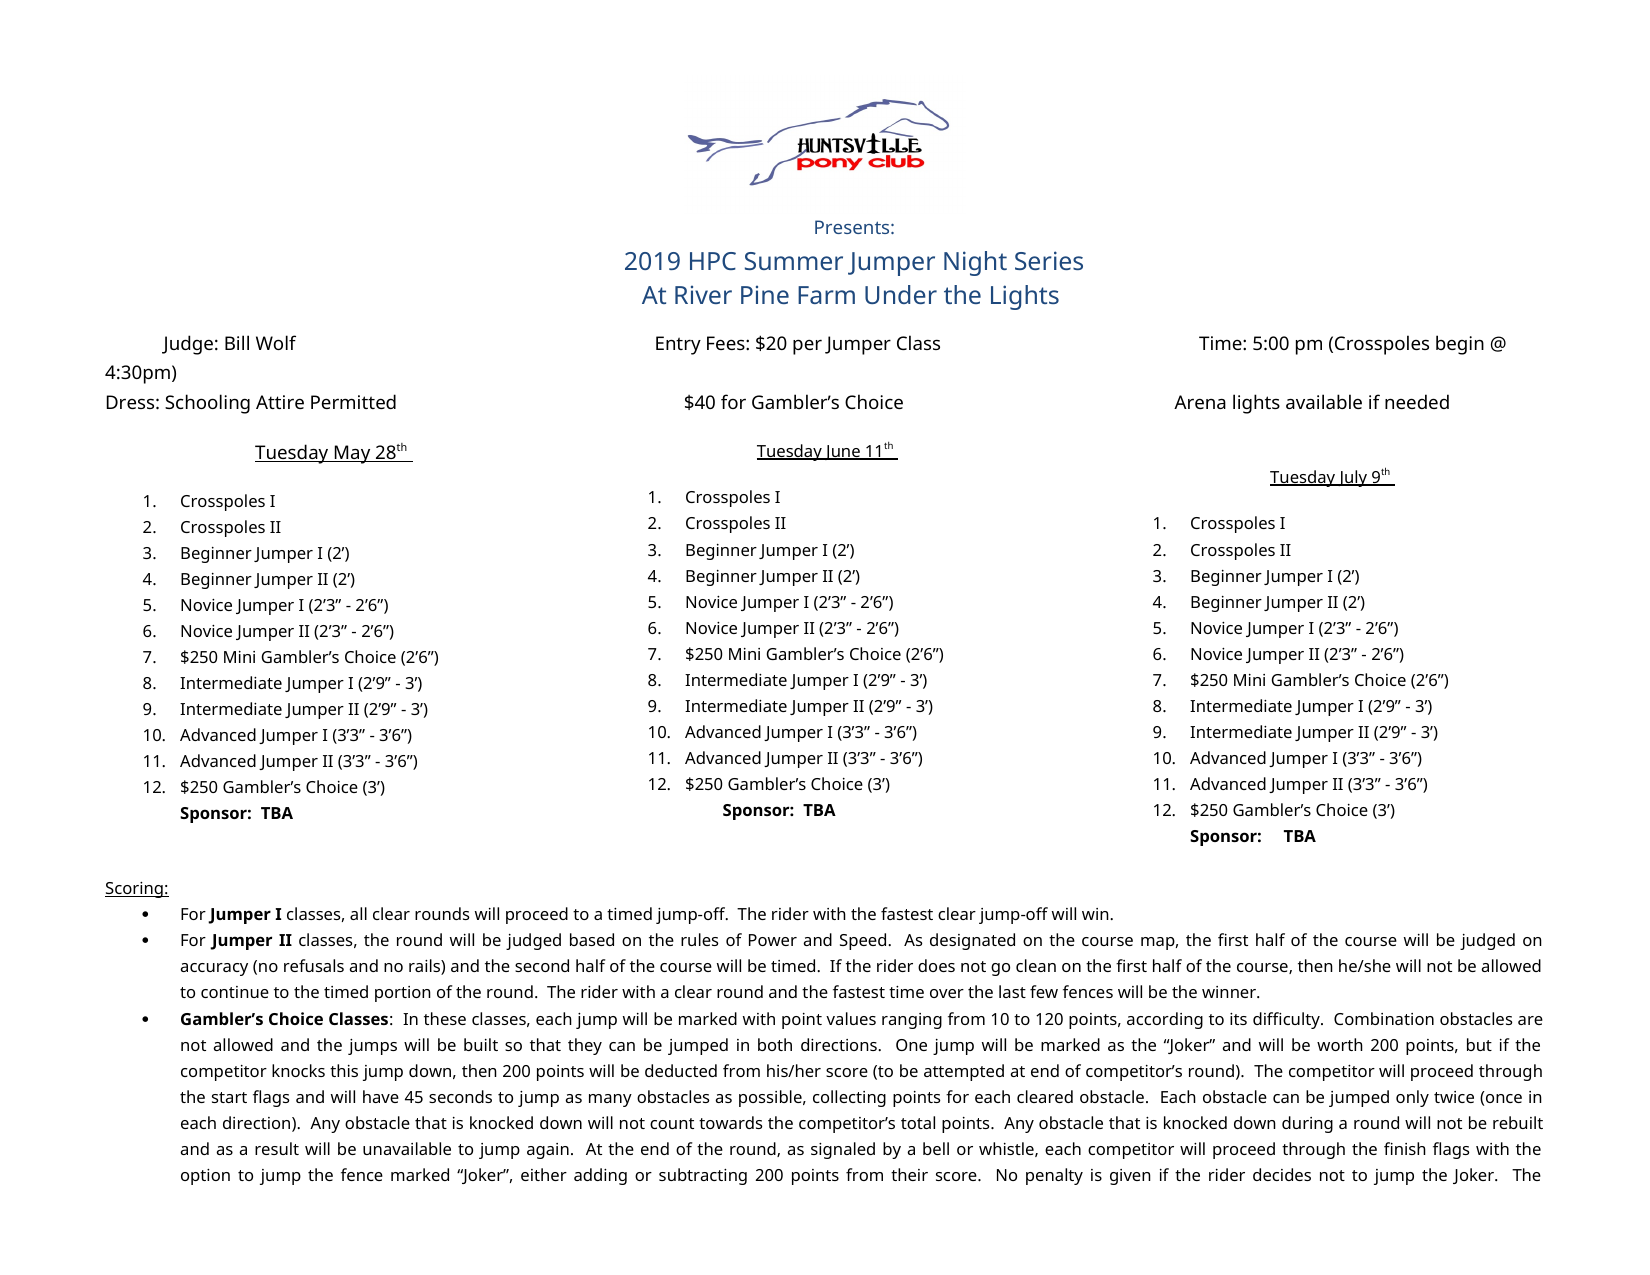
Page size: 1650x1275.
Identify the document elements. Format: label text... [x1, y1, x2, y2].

list Advanced Jumper II (3’3” - 3’6”) [142, 750, 535, 772]
list $250 Mini Gambler’s Choice (2’6”) [1152, 668, 1545, 691]
list Novice Jumper I (2’3” - 2’6”) [142, 593, 535, 616]
list $250 Mini Gambler’s Choice (2’6”) [647, 642, 1040, 665]
list Advanced Jumper I (3’3” - 3’6”) [1152, 747, 1545, 769]
list Novice Jumper II (2’3” - 2’6”) [647, 616, 1040, 639]
text Sponsor: TBA [1152, 825, 1545, 847]
list Beginner Jumper I (2’) [142, 541, 535, 564]
list $250 Mini Gambler’s Choice (2’6”) [142, 646, 535, 668]
list Beginner Jumper II (2’) [647, 564, 1040, 587]
list Intermediate Jumper I (2’9” - 3’) [647, 668, 1040, 691]
list Crosspoles I [1152, 512, 1545, 535]
list Beginner Jumper II (2’) [1152, 590, 1545, 613]
list Crosspoles II [1152, 538, 1545, 561]
text Presents: [105, 214, 1545, 239]
text Scoring: [105, 877, 1545, 899]
text Tuesday June 11th [610, 439, 1040, 462]
list Advanced Jumper I (3’3” - 3’6”) [142, 724, 535, 746]
list Advanced Jumper I (3’3” - 3’6”) [647, 721, 1040, 743]
text Sponsor: TBA [722, 799, 1040, 821]
text Sponsor: TBA [142, 802, 535, 824]
list Crosspoles II [647, 512, 1040, 535]
list $250 Gambler’s Choice (3’) [142, 776, 535, 798]
text Judge: Bill Wolf Entry Fees: $20 per Jumper Class Time: 5:00 pm (Crosspoles begin @ 4:30pm) [105, 331, 1545, 385]
list Novice Jumper II (2’3” - 2’6”) [142, 619, 535, 642]
list $250 Gambler’s Choice (3’) [1152, 799, 1545, 821]
list Intermediate Jumper II (2’9” - 3’) [647, 694, 1040, 717]
list Novice Jumper II (2’3” - 2’6”) [1152, 642, 1545, 665]
list Intermediate Jumper I (2’9” - 3’) [1152, 694, 1545, 717]
list Beginner Jumper I (2’) [647, 538, 1040, 561]
text At River Pine Farm Under the Lights [105, 277, 1545, 311]
list Crosspoles II [142, 515, 535, 538]
list Novice Jumper I (2’3” - 2’6”) [1152, 616, 1545, 639]
list Intermediate Jumper I (2’9” - 3’) [142, 672, 535, 694]
list Intermediate Jumper II (2’9” - 3’) [142, 698, 535, 720]
list Novice Jumper I (2’3” - 2’6”) [647, 590, 1040, 613]
text Tuesday May 28th [180, 439, 535, 465]
list For Jumper I classes, all clear rounds will proceed to a timed jump-off. The rider with the fastest clear jump-off will win. [142, 903, 1545, 926]
list Crosspoles I [142, 489, 535, 512]
list Intermediate Jumper II (2’9” - 3’) [1152, 721, 1545, 743]
list $250 Gambler’s Choice (3’) [647, 773, 1040, 795]
picture [683, 75, 967, 214]
list Advanced Jumper II (3’3” - 3’6”) [1152, 773, 1545, 795]
list For Jumper II classes, the round will be judged based on the rules of Power and Speed. As designated on the course map, the first half of the course will be judged on accuracy (no refusals and no rails) and the second half of the course will be timed. If the rider does not go clean on the first half of the course, then he/she will not be allowed to continue to the timed portion of the round. The rider with a clear round and the fastest time over the last few fences will be the winner. [142, 929, 1545, 1004]
text Tuesday July 9th [1115, 465, 1545, 488]
text 2019 HPC Summer Jumper Night Series [105, 243, 1545, 277]
list Advanced Jumper II (3’3” - 3’6”) [647, 747, 1040, 769]
list Beginner Jumper II (2’) [142, 567, 535, 590]
list Beginner Jumper I (2’) [1152, 564, 1545, 587]
text Dress: Schooling Attire Permitted $40 for Gambler’s Choice Arena lights available if needed [105, 389, 1545, 415]
list Crosspoles I [647, 486, 1040, 509]
